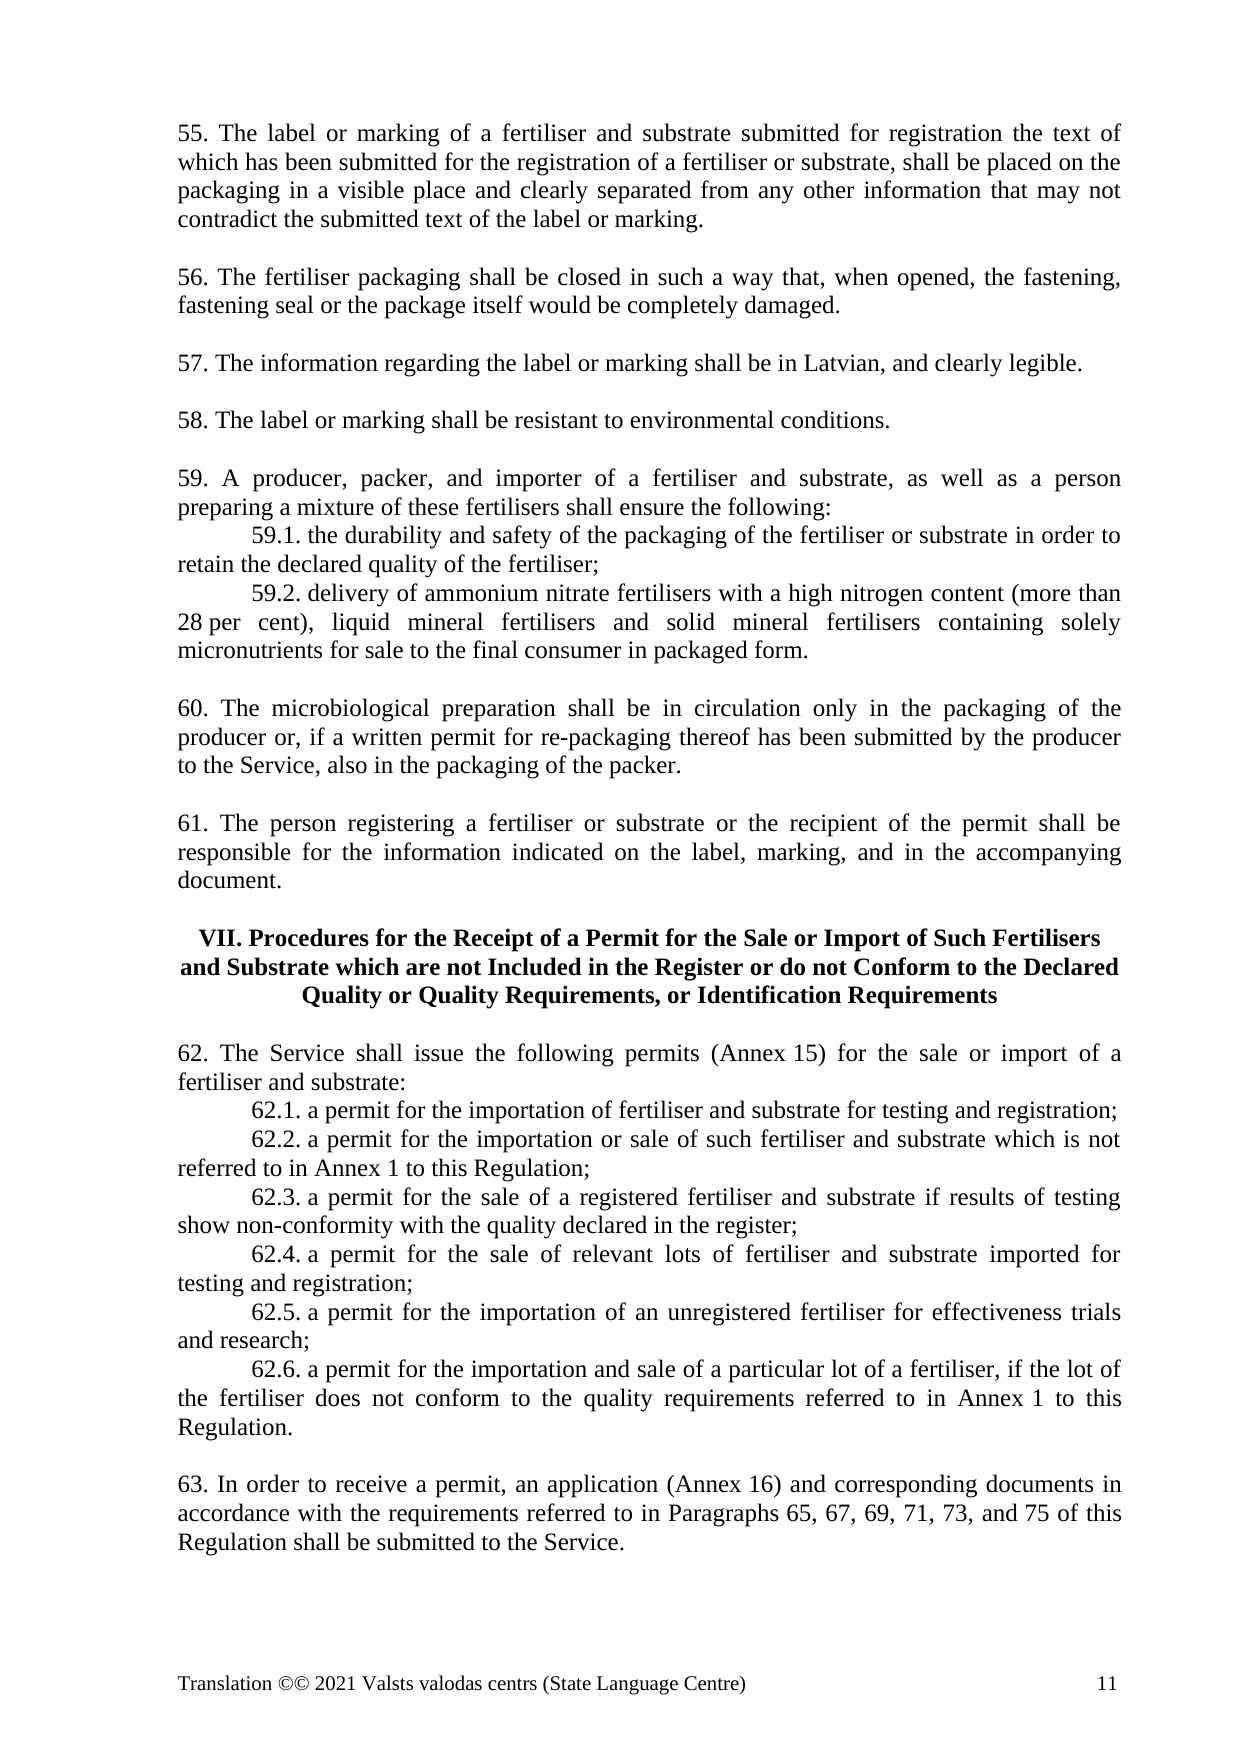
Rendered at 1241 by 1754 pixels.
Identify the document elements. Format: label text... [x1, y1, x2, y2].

text 59.1. the durability and safety of the packaging of the fertiliser or substrate in order to retain the declared quality of the fertiliser; [177, 521, 1122, 578]
text 62.6. a permit for the importation and sale of a particular lot of a fertiliser, if the lot of the fertiliser does not conform to the quality requirements referred to in Annex 1 to this Regulation. [177, 1354, 1122, 1441]
text 57. The information regarding the label or marking shall be in Latvian, and clearly legible. [177, 348, 1122, 377]
text 62.1. a permit for the importation of fertiliser and substrate for testing and registration; [177, 1096, 1122, 1124]
text 55. The label or marking of a fertiliser and substrate submitted for registration the text of which has been submitted for the registration of a fertiliser or substrate, shall be placed on the packaging in a visible place and clearly separated from any other information that may not contradict the submitted text of the label or marking. [177, 118, 1122, 233]
text 58. The label or marking shall be resistant to environmental conditions. [177, 406, 1122, 434]
text 60. The microbiological preparation shall be in circulation only in the packaging of the producer or, if a written permit for re-packaging thereof has been submitted by the producer to the Service, also in the packaging of the packer. [177, 693, 1122, 779]
text 59.2. delivery of ammonium nitrate fertilisers with a high nitrogen content (more than 28 per cent), liquid mineral fertilisers and solid mineral fertilisers containing solely micronutrients for sale to the final consumer in packaged form. [177, 578, 1122, 664]
text VII. Procedures for the Receipt of a Permit for the Sale or Import of Such Fertilisers and Substrate which are not Included in the Register or do not Conform to the Declared Quality or Quality Requirements, or Identification Requirements [177, 923, 1122, 1009]
text 62.4. a permit for the sale of relevant lots of fertiliser and substrate imported for testing and registration; [177, 1239, 1122, 1297]
text 56. The fertiliser packaging shall be closed in such a way that, when opened, the fastening, fastening seal or the package itself would be completely damaged. [177, 262, 1122, 319]
text 63. In order to receive a permit, an application (Annex 16) and corresponding documents in accordance with the requirements referred to in Paragraphs 65, 67, 69, 71, 73, and 75 of this Regulation shall be submitted to the Service. [177, 1469, 1122, 1556]
text 61. The person registering a fertiliser or substrate or the recipient of the permit shall be responsible for the information indicated on the label, marking, and in the accompanying document. [177, 808, 1122, 894]
text 62.5. a permit for the importation of an unregistered fertiliser for effectiveness trials and research; [177, 1297, 1122, 1354]
text 62. The Service shall issue the following permits (Annex 15) for the sale or import of a fertiliser and substrate: [177, 1038, 1122, 1096]
text 62.2. a permit for the importation or sale of such fertiliser and substrate which is not referred to in Annex 1 to this Regulation; [177, 1124, 1122, 1182]
text 59. A producer, packer, and importer of a fertiliser and substrate, as well as a person preparing a mixture of these fertilisers shall ensure the following: [177, 463, 1122, 521]
text 62.3. a permit for the sale of a registered fertiliser and substrate if results of testing show non-conformity with the quality declared in the register; [177, 1182, 1122, 1239]
